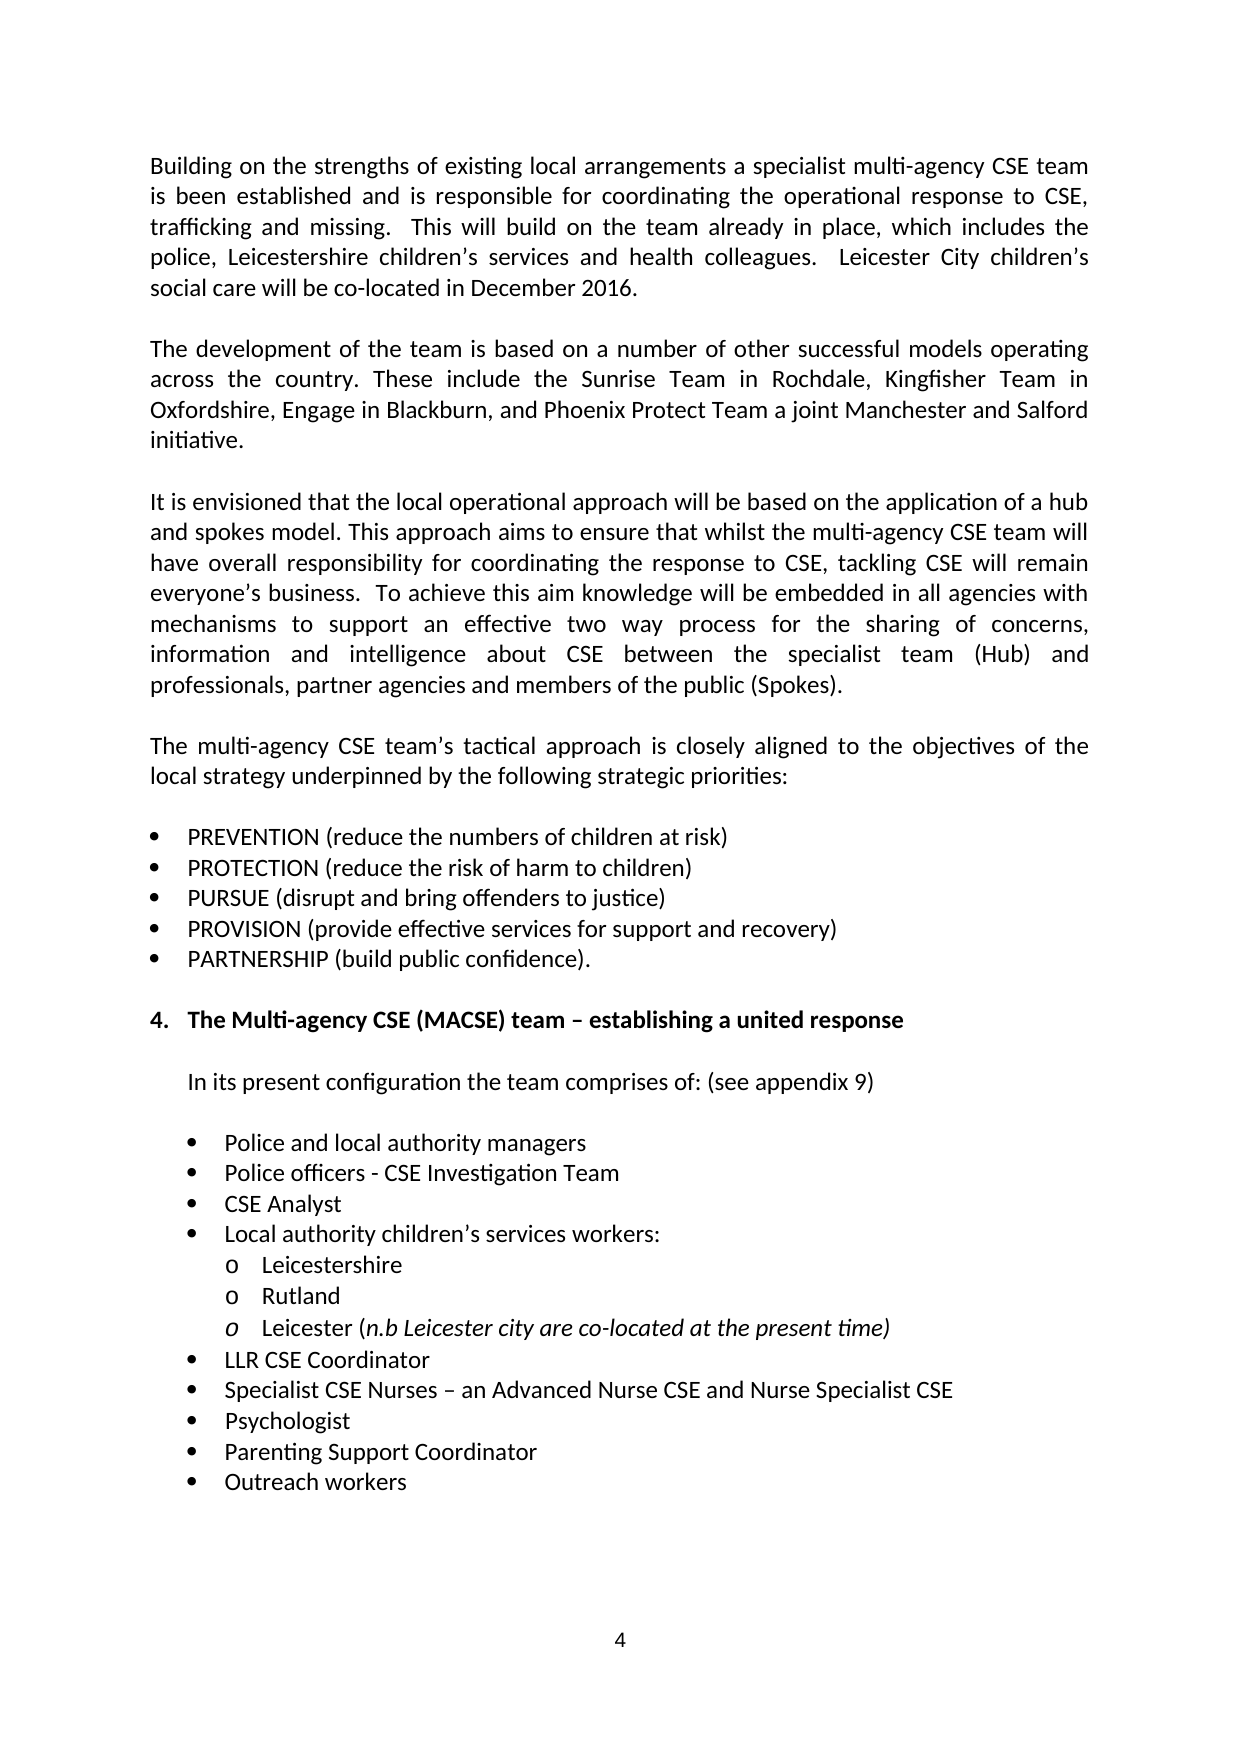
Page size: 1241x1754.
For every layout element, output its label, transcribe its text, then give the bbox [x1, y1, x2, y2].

list LLR CSE Coordinator [187, 1344, 1090, 1374]
list Police and local authority managers [187, 1127, 1090, 1157]
text Building on the strengths of existing local arrangements a specialist multi-agency CSE team is been established and is responsible for coordinating the operational response to CSE, trafficking and missing. This will build on the team already in place, which includes the police, Leicestershire children’s services and health colleagues. Leicester City children’s social care will be co-located in December 2016. [150, 150, 1090, 303]
list PROVISION (provide effective services for support and recovery) [150, 913, 1090, 943]
list Leicester (n.b Leicester city are co-located at the present time) [224, 1312, 1090, 1344]
list Police officers - CSE Investigation Team [187, 1157, 1090, 1188]
list PROTECTION (reduce the risk of harm to children) [150, 852, 1090, 882]
text It is envisioned that the local operational approach will be based on the application of a hub and spokes model. This approach aims to ensure that whilst the multi-agency CSE team will have overall responsibility for coordinating the response to CSE, tackling CSE will remain everyone’s business. To achieve this aim knowledge will be embedded in all agencies with mechanisms to support an effective two way process for the sharing of concerns, information and intelligence about CSE between the specialist team (Hub) and professionals, partner agencies and members of the public (Spokes). [150, 486, 1090, 699]
list Parenting Support Coordinator [187, 1436, 1090, 1466]
list Local authority children’s services workers: [187, 1218, 1090, 1249]
list PREVENTION (reduce the numbers of children at risk) [150, 821, 1090, 852]
text 4. The Multi-agency CSE (MACSE) team – establishing a united response [150, 1004, 1090, 1035]
list Leicestershire [224, 1249, 1090, 1281]
text The multi-agency CSE team’s tactical approach is closely aligned to the objectives of the local strategy underpinned by the following strategic priorities: [150, 730, 1090, 791]
text In its present configuration the team comprises of: (see appendix 9) [150, 1066, 1090, 1096]
list CSE Analyst [187, 1188, 1090, 1218]
list PARTNERSHIP (build public confidence). [150, 943, 1090, 974]
list Psychologist [187, 1405, 1090, 1436]
list Specialist CSE Nurses – an Advanced Nurse CSE and Nurse Specialist CSE [187, 1374, 1090, 1405]
list PURSUE (disrupt and bring offenders to justice) [150, 882, 1090, 913]
text The development of the team is based on a number of other successful models operating across the country. These include the Sunrise Team in Rochdale, Kingfisher Team in Oxfordshire, Engage in Blackburn, and Phoenix Protect Team a joint Manchester and Salford initiative. [150, 333, 1090, 455]
list Outreach workers [187, 1466, 1090, 1497]
list Rutland [224, 1281, 1090, 1312]
